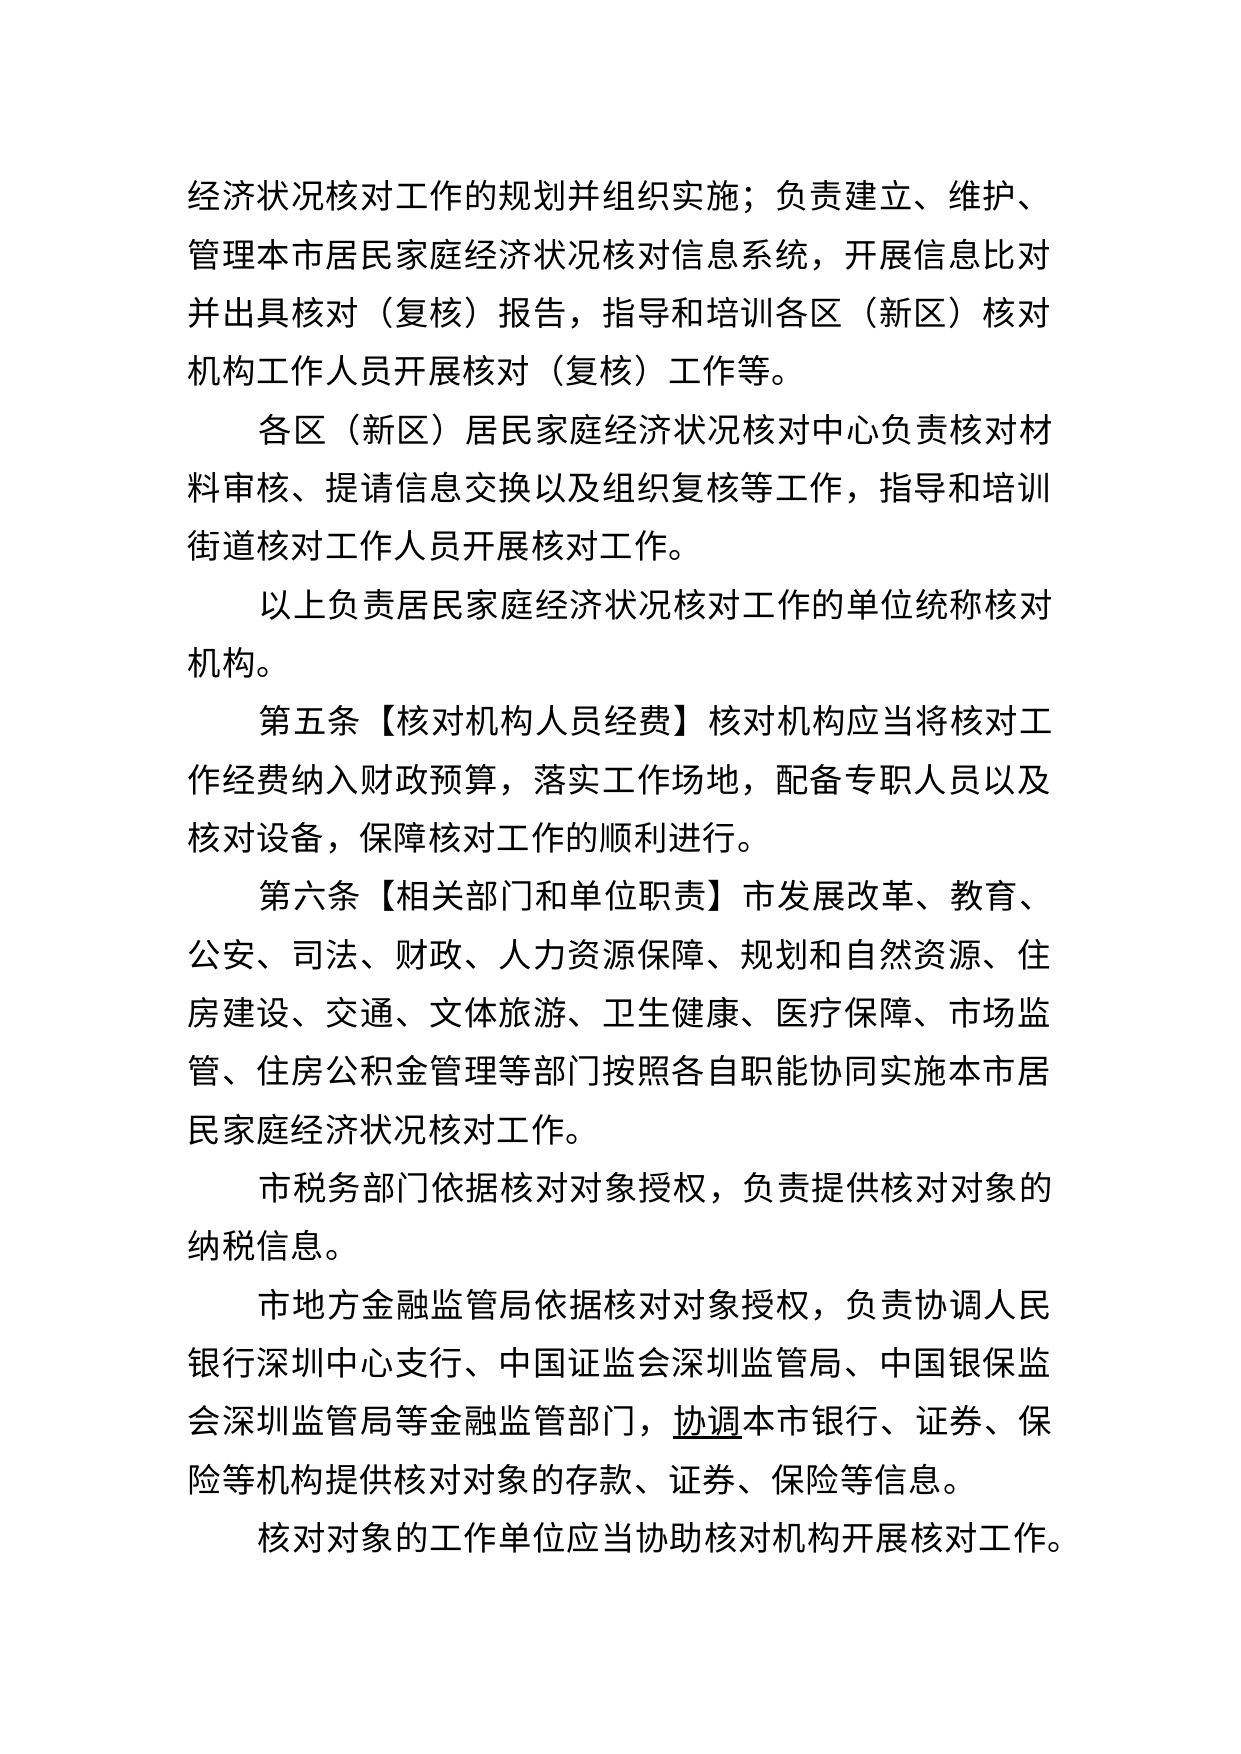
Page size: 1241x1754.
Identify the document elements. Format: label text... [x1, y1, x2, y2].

subtitle 以上负责居民家庭经济状况核对工作的单位统称核对机构。 [187, 570, 1053, 687]
subtitle 第六条【相关部门和单位职责】市发展改革、教育、公安、司法、财政、人力资源保障、规划和自然资源、住房建设、交通、文体旅游、卫生健康、医疗保障、市场监管、住房公积金管理等部门按照各自职能协同实施本市居民家庭经济状况核对工作。 [187, 862, 1053, 1154]
text 市税务部门依据核对对象授权，负责提供核对对象的纳税信息。 [187, 1154, 1053, 1270]
subtitle 第五条【核对机构人员经费】核对机构应当将核对工作经费纳入财政预算，落实工作场地，配备专职人员以及核对设备，保障核对工作的顺利进行。 [187, 687, 1053, 862]
subtitle 各区（新区）居民家庭经济状况核对中心负责核对材料审核、提请信息交换以及组织复核等工作，指导和培训街道核对工作人员开展核对工作。 [187, 395, 1053, 570]
text 核对对象的工作单位应当协助核对机构开展核对工作。 [187, 1504, 1053, 1562]
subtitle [187, 162, 1053, 395]
text 市地方金融监管局依据核对对象授权，负责协调人民银行深圳中心支行、中国证监会深圳监管局、中国银保监会深圳监管局等金融监管部门，协调本市银行、证券、保险等机构提供核对对象的存款、证券、保险等信息。 [187, 1270, 1053, 1504]
